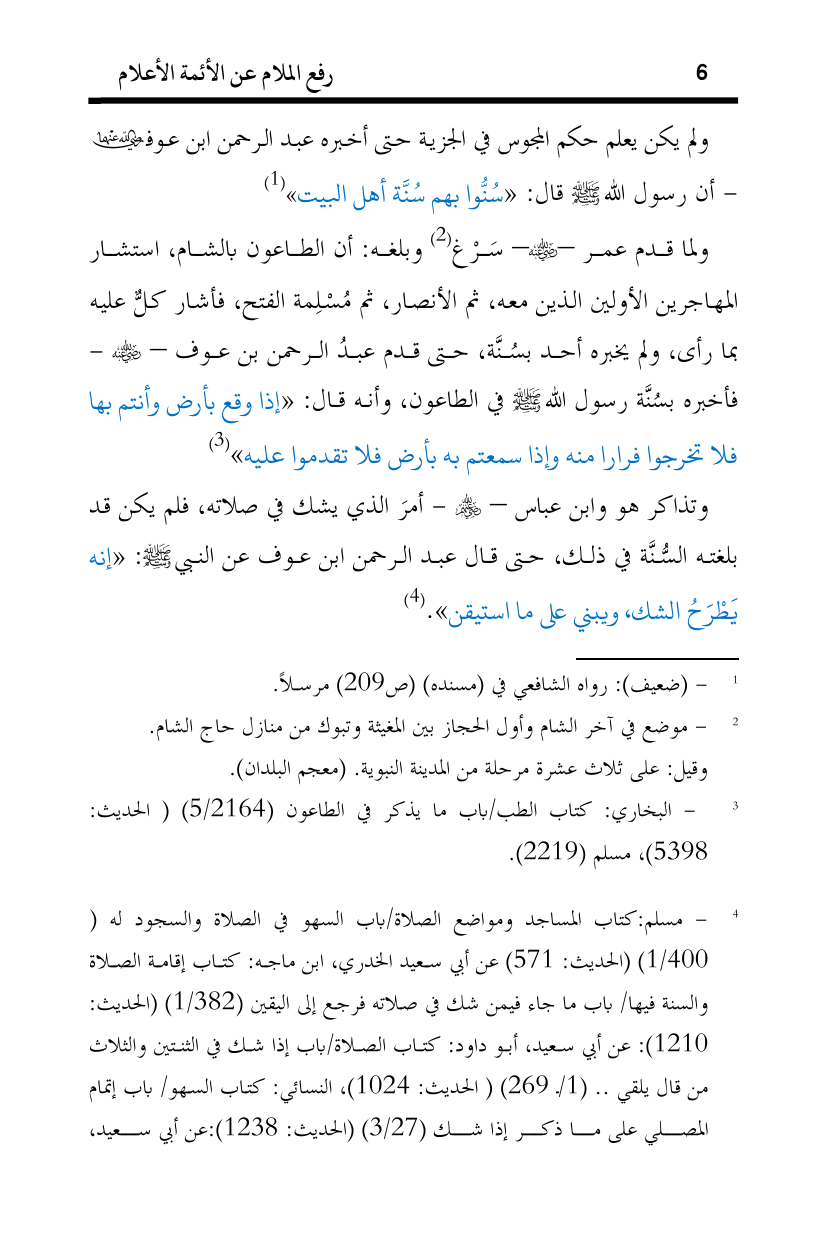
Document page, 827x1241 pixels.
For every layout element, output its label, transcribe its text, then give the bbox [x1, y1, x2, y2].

text وتذاكر هو وابن عباس – ش - أمرَ الذي يشك في صلاته، فلم يكن قد بلغته السُّنَّة في ذلك، حتى قال عبد الرحمن ابن عوف عن النبي ج: «إنه يَطْرَحُ الشك، ويبني على ما استيقن».() [89, 482, 738, 638]
text ولما قدم عمر –س– سَرْغ() وبلغه: أن الطاعون بالشام، استشار المهاجرين الأولين الذين معه، ثم الأنصار، ثم مُسْلِمة الفتح، فأشار كلٌّ عليه بما رأى، ولم يخبره أحد بسُنَّة، حتى قدم عبدُ الرحمن بن عوف – س - فأخبره بسُنَّة رسول الله ج في الطاعون، وأنه قال: «إذا وقع بأرض وأنتم بها فلا تخرجوا فرارا منه وإذا سمعتم به بأرض فلا تقدموا عليه»() [89, 221, 738, 482]
text ولم يكن يعلم حكم المجوس في الجزية حتى أخبره عبد الرحمن ابن عوفب - أن رسول الله ج قال: «سُنُّوا بهم سُنَّة أهل البيت»() [89, 115, 738, 221]
